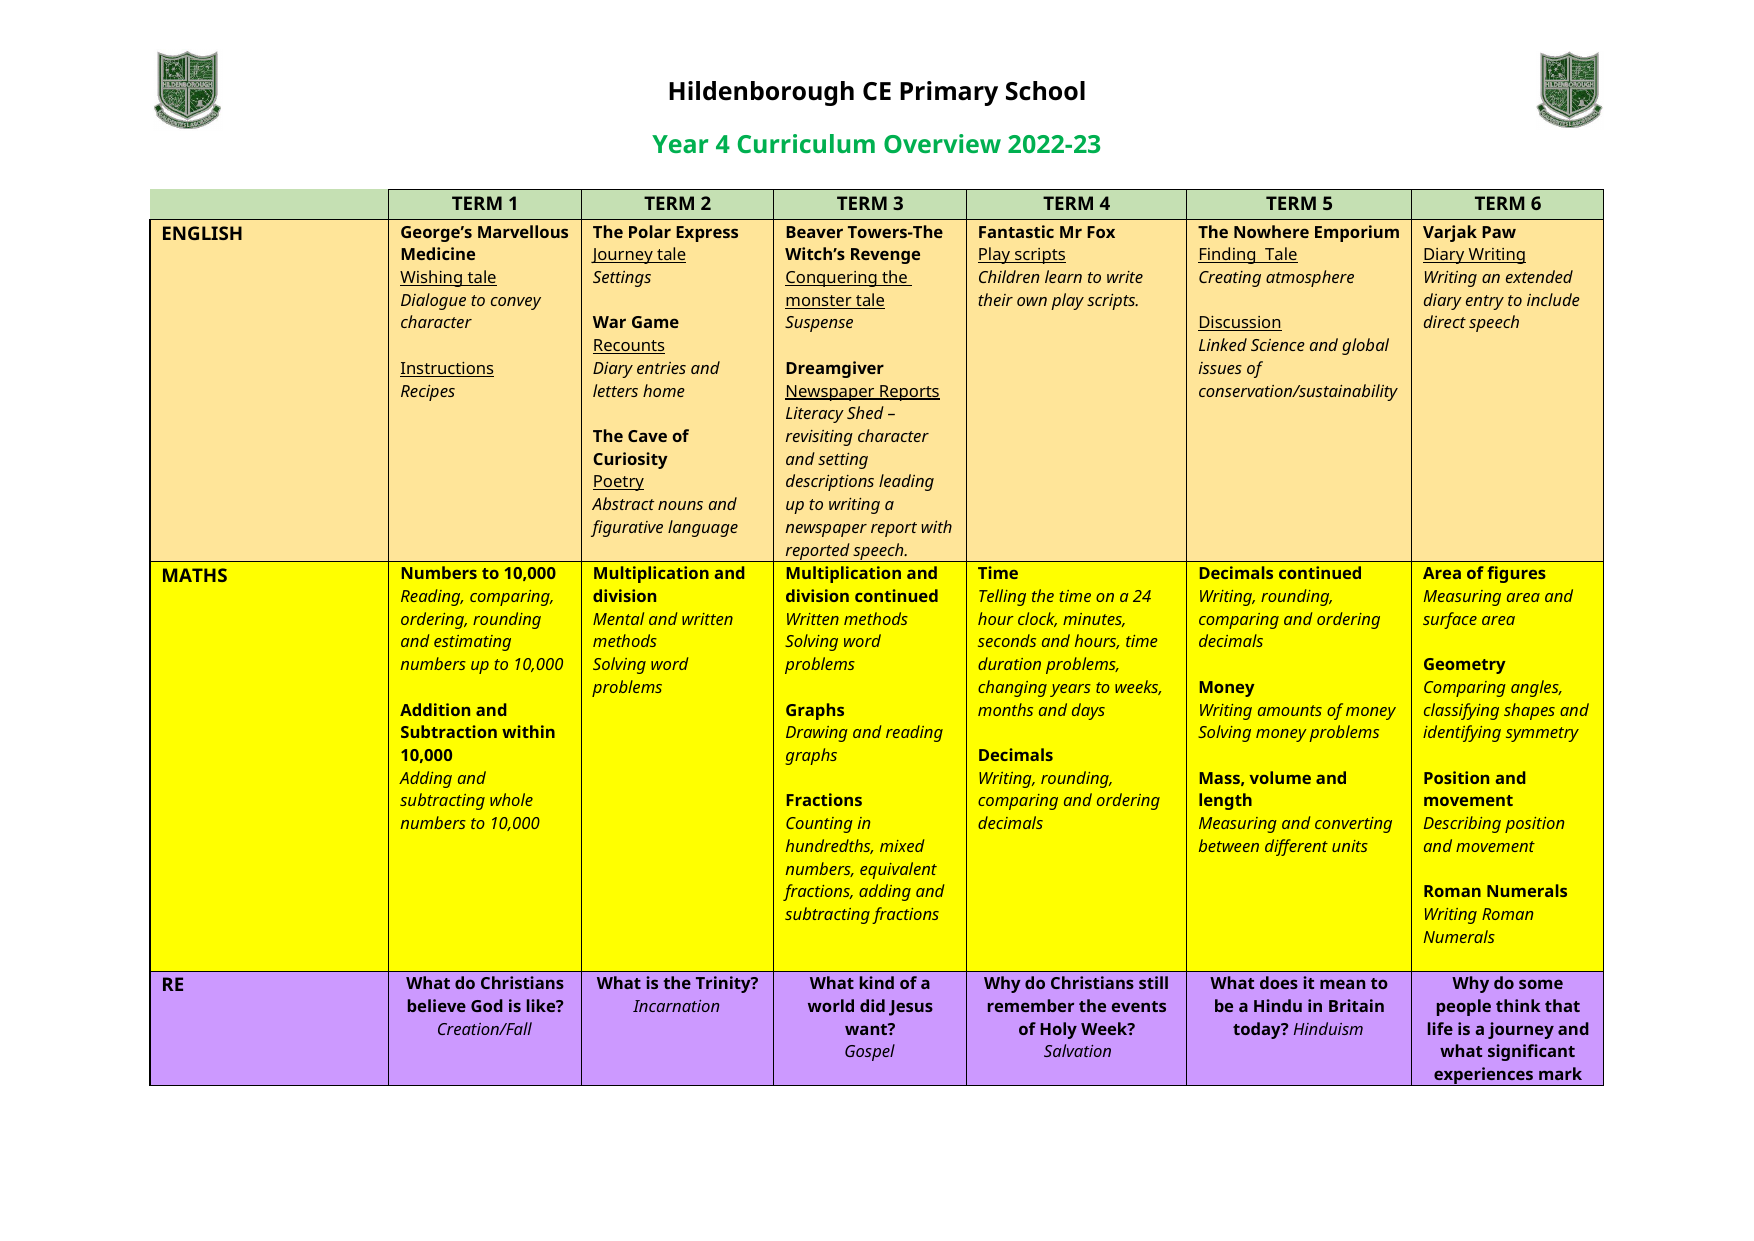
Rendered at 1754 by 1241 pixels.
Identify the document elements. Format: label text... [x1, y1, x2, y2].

table_cell Beaver Towers-The Witch’s Revenge Conquering the monster tale Suspense Dreamgiver Newspaper Reports Literacy Shed – revisiting character and setting descriptions leading up to writing a newspaper report with reported speech. [774, 220, 966, 561]
table_cell The Polar Express Journey tale Settings War Game Recounts Diary entries and letters home The Cave of Curiosity Poetry Abstract nouns and figurative language [582, 220, 773, 561]
table_header [150, 189, 388, 219]
table_header TERM 4 [967, 190, 1186, 219]
table_cell Varjak Paw Diary Writing Writing an extended diary entry to include direct speech [1412, 220, 1603, 561]
table_cell Fantastic Mr Fox Play scripts Children learn to write their own play scripts. [967, 220, 1186, 561]
table_header TERM 1 [389, 190, 581, 219]
table_cell George’s Marvellous Medicine Wishing tale Dialogue to convey character Instructions Recipes [389, 220, 581, 561]
table_cell Why do Christians still remember the events of Holy Week? Salvation [967, 972, 1186, 1085]
table_cell Decimals continued Writing, rounding, comparing and ordering decimals Money Writing amounts of money Solving money problems Mass, volume and length Measuring and converting between different units [1187, 562, 1411, 971]
table_cell Numbers to 10,000 Reading, comparing, ordering, rounding and estimating numbers up to 10,000 Addition and Subtraction within 10,000 Adding and subtracting whole numbers to 10,000 [389, 562, 581, 971]
table_header TERM 3 [774, 190, 966, 219]
picture [152, 49, 223, 131]
table_header TERM 2 [582, 190, 773, 219]
picture [1535, 51, 1604, 130]
table_cell MATHS [151, 562, 388, 971]
table_header TERM 5 [1187, 190, 1411, 219]
table_cell What kind of a world did Jesus want? Gospel [774, 972, 966, 1085]
table_cell Multiplication and division continued Written methods Solving word problems Graphs Drawing and reading graphs Fractions Counting in hundredths, mixed numbers, equivalent fractions, adding and subtracting fractions [774, 562, 966, 971]
table_cell Area of figures Measuring area and surface area Geometry Comparing angles, classifying shapes and identifying symmetry Position and movement Describing position and movement Roman Numerals Writing Roman Numerals [1412, 562, 1603, 971]
table_header TERM 6 [1412, 190, 1603, 219]
table_cell The Nowhere Emporium Finding Tale Creating atmosphere Discussion Linked Science and global issues of conservation/sustainability [1187, 220, 1411, 561]
table_cell RE [151, 972, 388, 1085]
table_cell What is the Trinity? Incarnation [582, 972, 773, 1085]
table_cell ENGLISH [151, 220, 388, 561]
table_cell What does it mean to be a Hindu in Britain today? Hinduism [1187, 972, 1411, 1085]
table_cell Why do some people think that life is a journey and what significant experiences mark this? Big Question [1412, 972, 1603, 1085]
table_cell What do Christians believe God is like? Creation/Fall [389, 972, 581, 1085]
table_cell Time Telling the time on a 24 hour clock, minutes, seconds and hours, time duration problems, changing years to weeks, months and days Decimals Writing, rounding, comparing and ordering decimals [967, 562, 1186, 971]
table_cell Multiplication and division Mental and written methods Solving word problems [582, 562, 773, 971]
